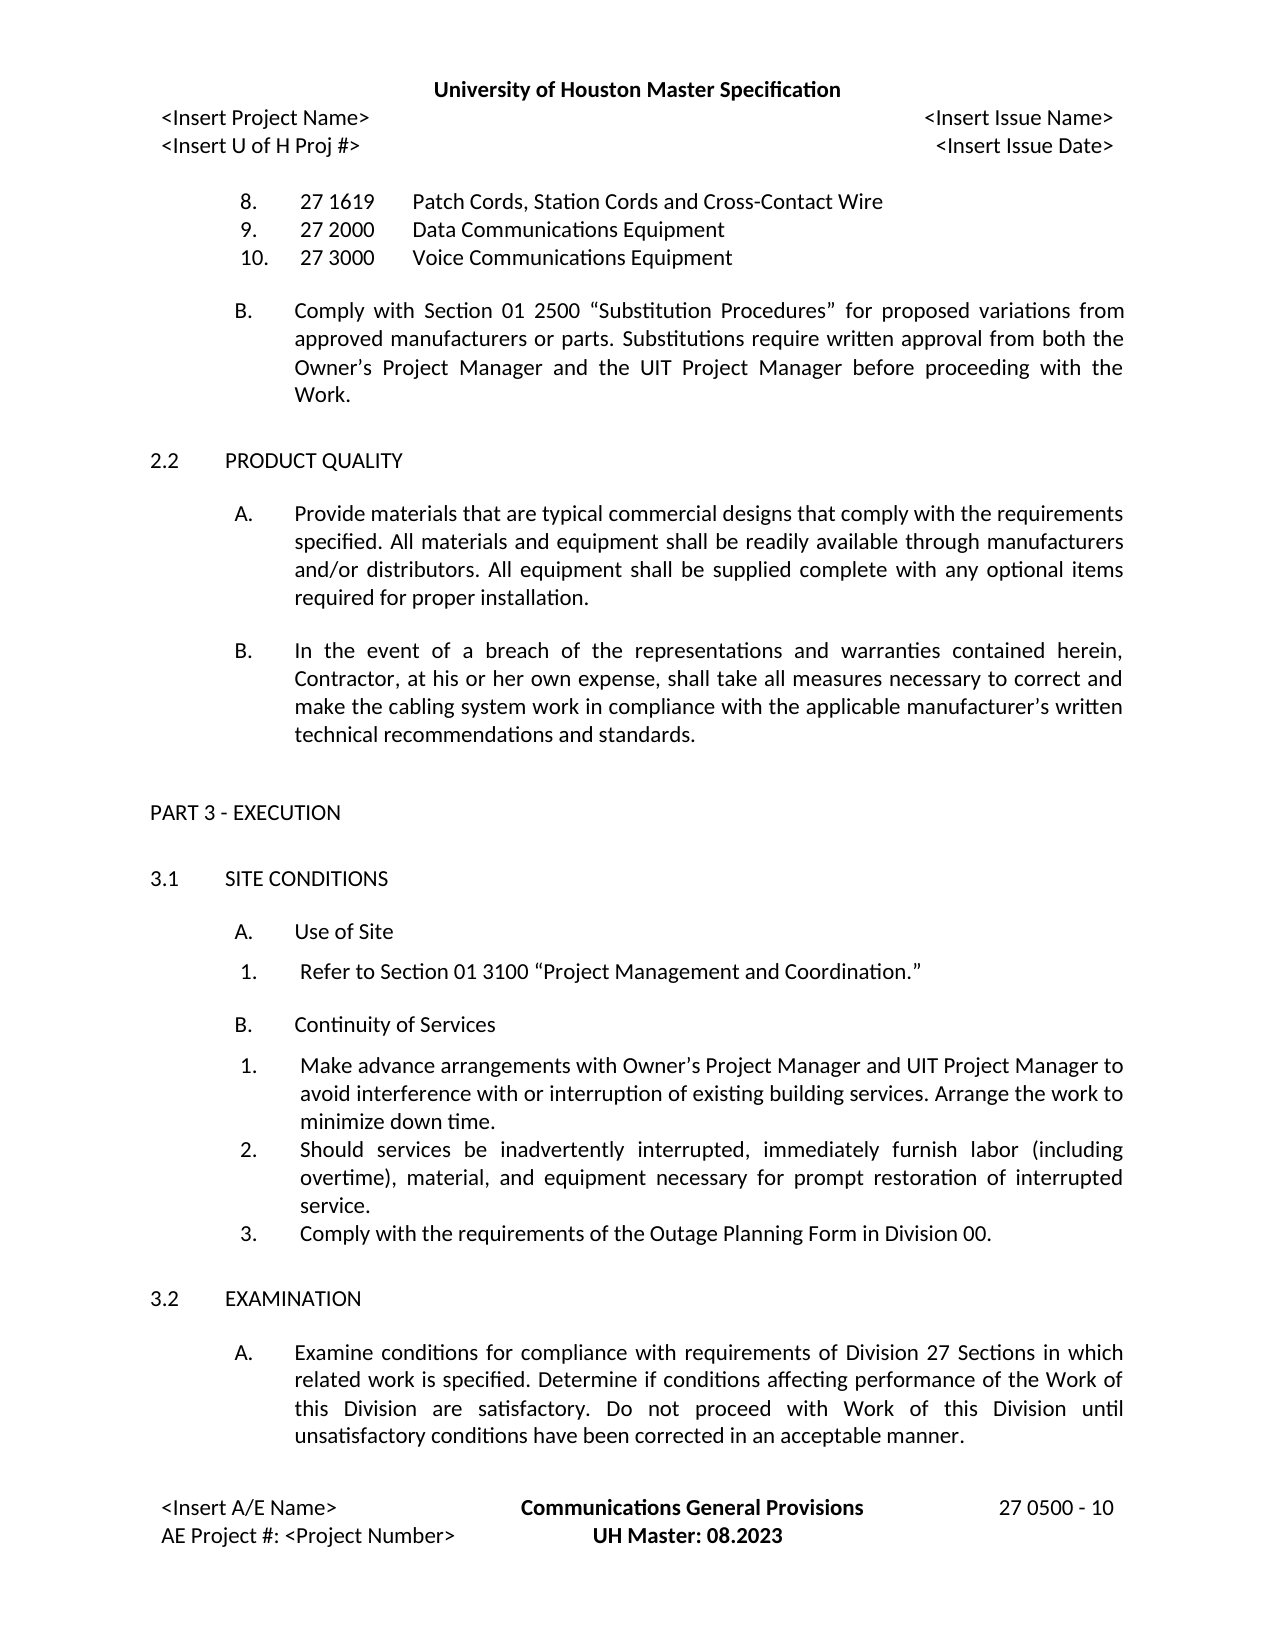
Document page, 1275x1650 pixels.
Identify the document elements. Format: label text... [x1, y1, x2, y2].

text SITE CONDITIONS [150, 864, 1125, 892]
text Use of Site [234, 917, 1125, 945]
text PRODUCT QUALITY [150, 446, 1125, 474]
text Provide materials that are typical commercial designs that comply with the requirements specified. All materials and equipment shall be readily available through manufacturers and/or distributors. All equipment shall be supplied complete with any optional items required for proper installation. [234, 499, 1125, 611]
text 27 3000 Voice Communications Equipment [240, 243, 1125, 272]
text EXECUTION [150, 798, 1125, 826]
text Examine conditions for compliance with requirements of Division 27 Sections in which related work is specified. Determine if conditions affecting performance of the Work of this Division are satisfactory. Do not proceed with Work of this Division until unsatisfactory conditions have been corrected in an acceptable manner. [234, 1338, 1125, 1450]
text Refer to Section 01 3100 “Project Management and Coordination.” [240, 957, 1125, 985]
text Comply with the requirements of the Outage Planning Form in Division 00. [240, 1219, 1125, 1247]
text Make advance arrangements with Owner’s Project Manager and UIT Project Manager to avoid interference with or interruption of existing building services. Arrange the work to minimize down time. [240, 1051, 1125, 1135]
text Continuity of Services [234, 1010, 1125, 1038]
text In the event of a breach of the representations and warranties contained herein, Contractor, at his or her own expense, shall take all measures necessary to correct and make the cabling system work in compliance with the applicable manufacturer’s written technical recommendations and standards. [234, 636, 1125, 748]
text Should services be inadvertently interrupted, immediately furnish labor (including overtime), material, and equipment necessary for prompt restoration of interrupted service. [240, 1135, 1125, 1219]
text Comply with Section 01 2500 “Substitution Procedures” for proposed variations from approved manufacturers or parts. Substitutions require written approval from both the Owner’s Project Manager and the UIT Project Manager before proceeding with the Work. [234, 297, 1125, 409]
text EXAMINATION [150, 1284, 1125, 1313]
text 27 1619 Patch Cords, Station Cords and Cross-Contact Wire [240, 187, 1125, 216]
text 27 2000 Data Communications Equipment [240, 216, 1125, 243]
